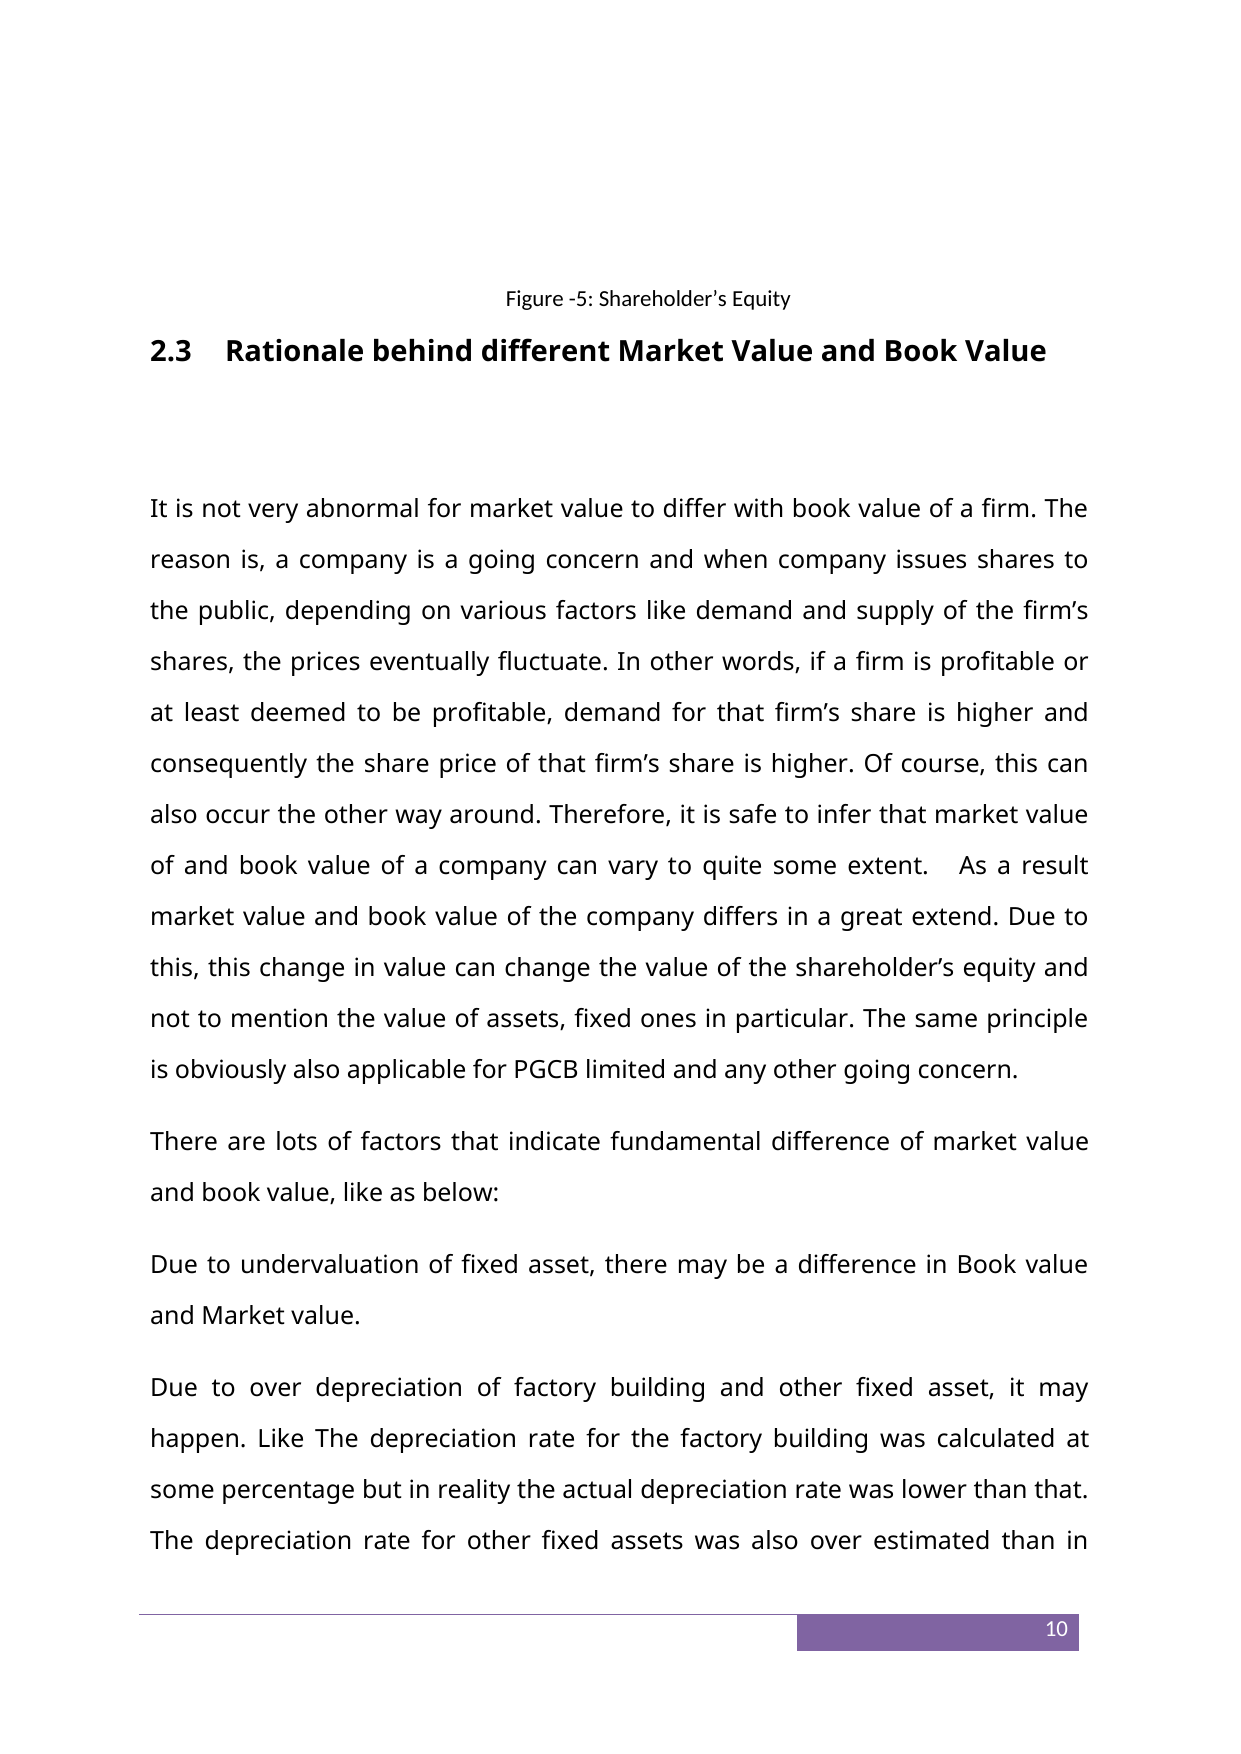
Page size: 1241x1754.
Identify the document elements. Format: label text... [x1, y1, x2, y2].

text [150, 1370, 1090, 1557]
text 2.3 Rationale behind different Market Value and Book Value [150, 330, 1090, 370]
text There are lots of factors that indicate fundamental difference of market value and book value, like as below: [150, 1124, 1090, 1209]
text Due to undervaluation of fixed asset, there may be a difference in Book value and Market value. [150, 1247, 1090, 1332]
text It is not very abnormal for market value to differ with book value of a firm. The reason is, a company is a going concern and when company issues shares to the public, depending on various factors like demand and supply of the firm’s shares, the prices eventually fluctuate. In other words, if a firm is profitable or at least deemed to be profitable, demand for that firm’s share is higher and consequently the share price of that firm’s share is higher. Of course, this can also occur the other way around. Therefore, it is safe to infer that market value of and book value of a company can vary to quite some extent. As a result market value and book value of the company differs in a great extend. Due to this, this change in value can change the value of the shareholder’s equity and not to mention the value of assets, fixed ones in particular. The same principle is obviously also applicable for PGCB limited and any other going concern. [150, 491, 1090, 1086]
